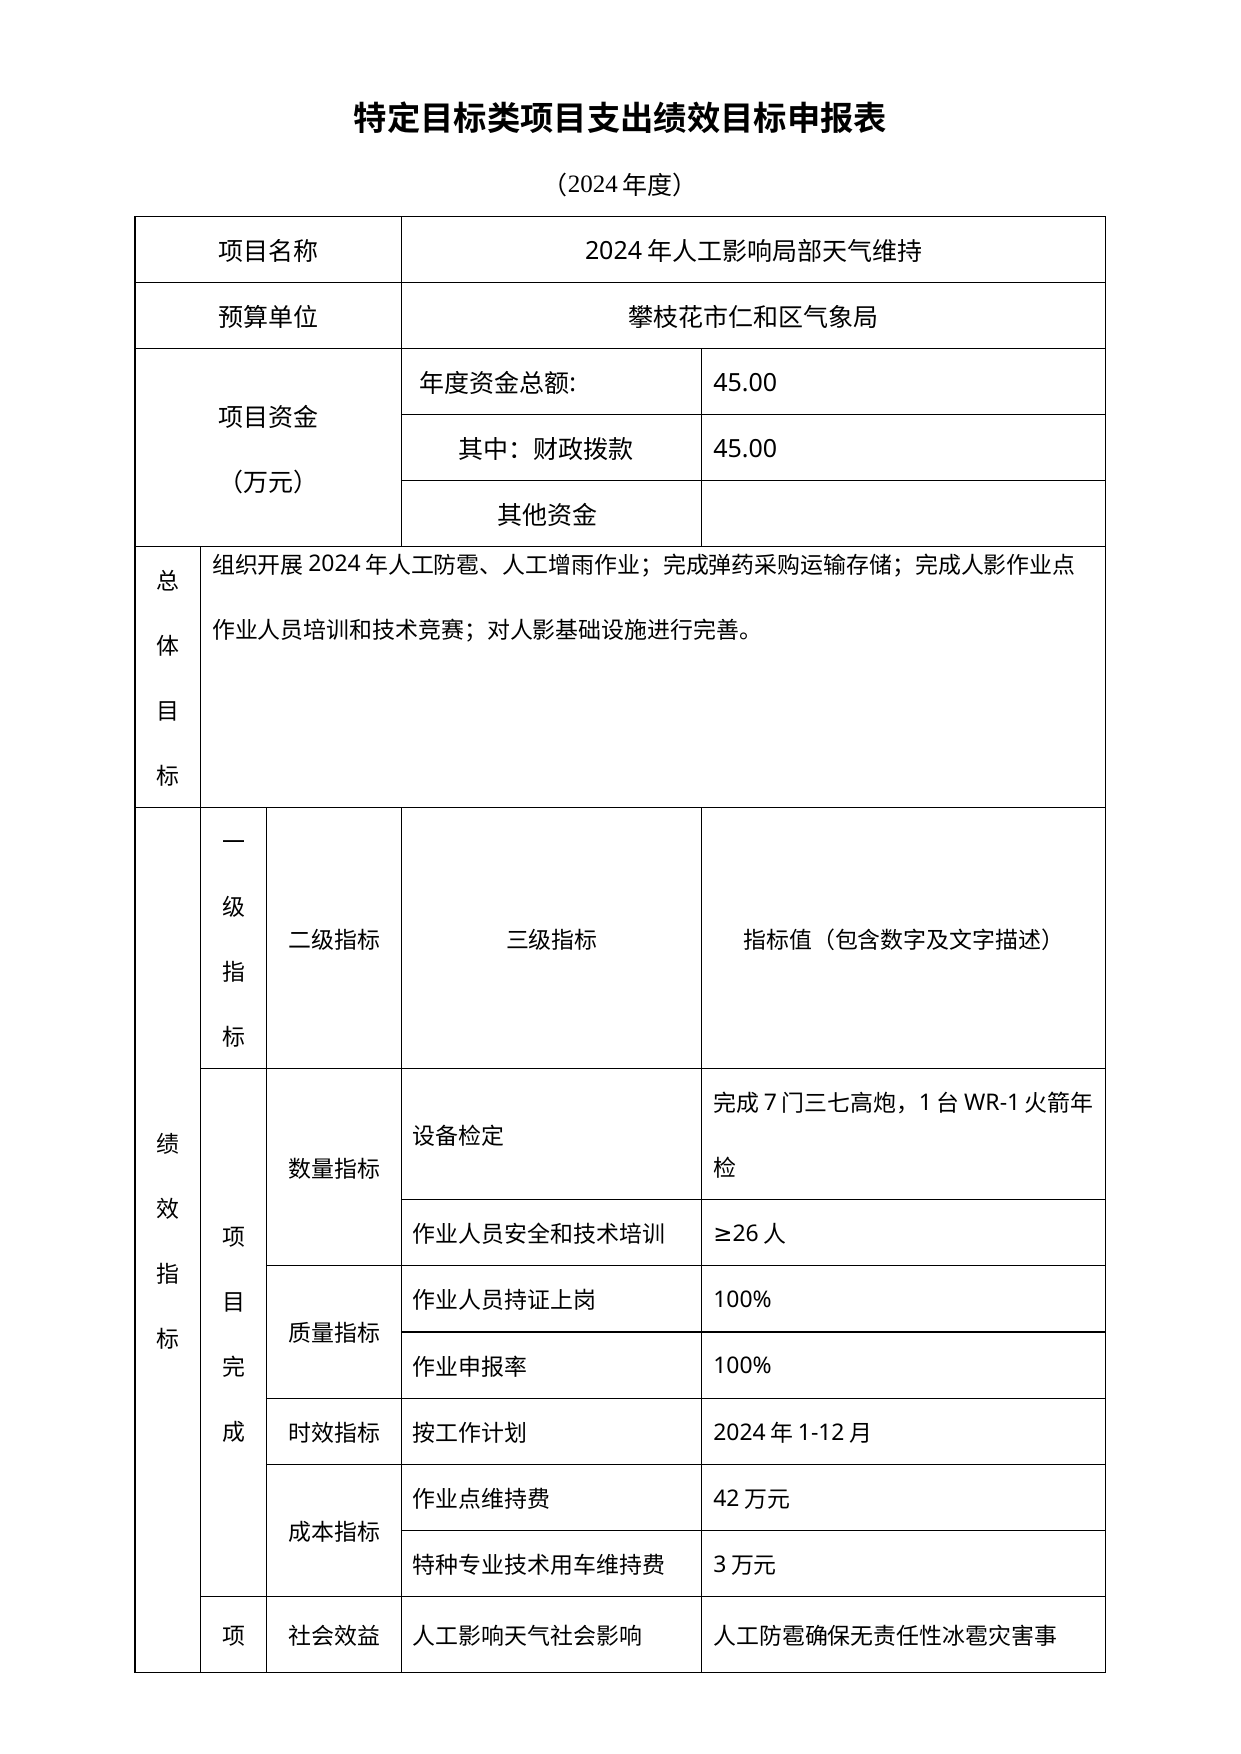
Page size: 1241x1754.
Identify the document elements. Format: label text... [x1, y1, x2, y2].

table_cell 100% [702, 1266, 1105, 1331]
table_cell 作业申报率 [402, 1333, 701, 1397]
table_cell 45.00 [702, 349, 1105, 414]
table_cell 三级指标 [402, 808, 701, 1068]
table_cell 人工影响天气社会影响 [402, 1597, 701, 1672]
table_cell 绩效指标 [136, 808, 200, 1672]
table_cell 二级指标 [267, 808, 401, 1068]
table_cell 设备检定 [402, 1069, 701, 1199]
table_cell 2024年人工影响局部天气维持 [402, 217, 1105, 282]
table_cell 作业人员持证上岗 [402, 1266, 701, 1331]
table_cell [702, 1597, 1105, 1672]
table_cell 其中：财政拨款 [402, 415, 701, 480]
table_cell 预算单位 [136, 283, 401, 348]
table_cell 按工作计划 [402, 1399, 701, 1463]
table_cell 攀枝花市仁和区气象局 [402, 283, 1105, 348]
table_cell 100% [702, 1333, 1105, 1397]
table_cell 项目完成 [201, 1069, 266, 1596]
table_cell ≥26人 [702, 1200, 1105, 1265]
table_cell 时效指标 [267, 1399, 401, 1463]
table_cell （2024年度） [135, 151, 1105, 216]
table_cell 2024年1-12月 [702, 1399, 1105, 1463]
table_cell 指标值（包含数字及文字描述） [702, 808, 1105, 1068]
table_cell 年度资金总额: [402, 349, 701, 414]
table_cell 成本指标 [267, 1465, 401, 1596]
table_cell 质量指标 [267, 1266, 401, 1397]
table_cell 45.00 [702, 415, 1105, 480]
table_cell 项目效益 [201, 1597, 266, 1672]
table_cell 项目资金 （万元） [136, 349, 401, 546]
table_cell 数量指标 [267, 1069, 401, 1265]
table_header 特定目标类项目支出绩效目标申报表 [135, 81, 1105, 151]
table_cell 组织开展2024年人工防雹、人工增雨作业；完成弹药采购运输存储；完成人影作业点作业人员培训和技术竞赛；对人影基础设施进行完善。 [201, 547, 1105, 807]
table_cell 总 体 目 标 [136, 547, 200, 807]
table_cell 特种专业技术用车维持费 [402, 1531, 701, 1596]
table_cell 社会效益 指标 [267, 1597, 401, 1672]
table_cell 项目名称 [136, 217, 401, 282]
table_cell 其他资金 [402, 481, 701, 546]
table_cell 42万元 [702, 1465, 1105, 1529]
table_cell 作业人员安全和技术培训 [402, 1200, 701, 1265]
table_cell 3万元 [702, 1531, 1105, 1596]
table_cell 一级 指标 [201, 808, 266, 1068]
table_cell [702, 481, 1105, 546]
table_cell 作业点维持费 [402, 1465, 701, 1529]
table_cell 完成7门三七高炮，1台WR-1火箭年检 [702, 1069, 1105, 1199]
